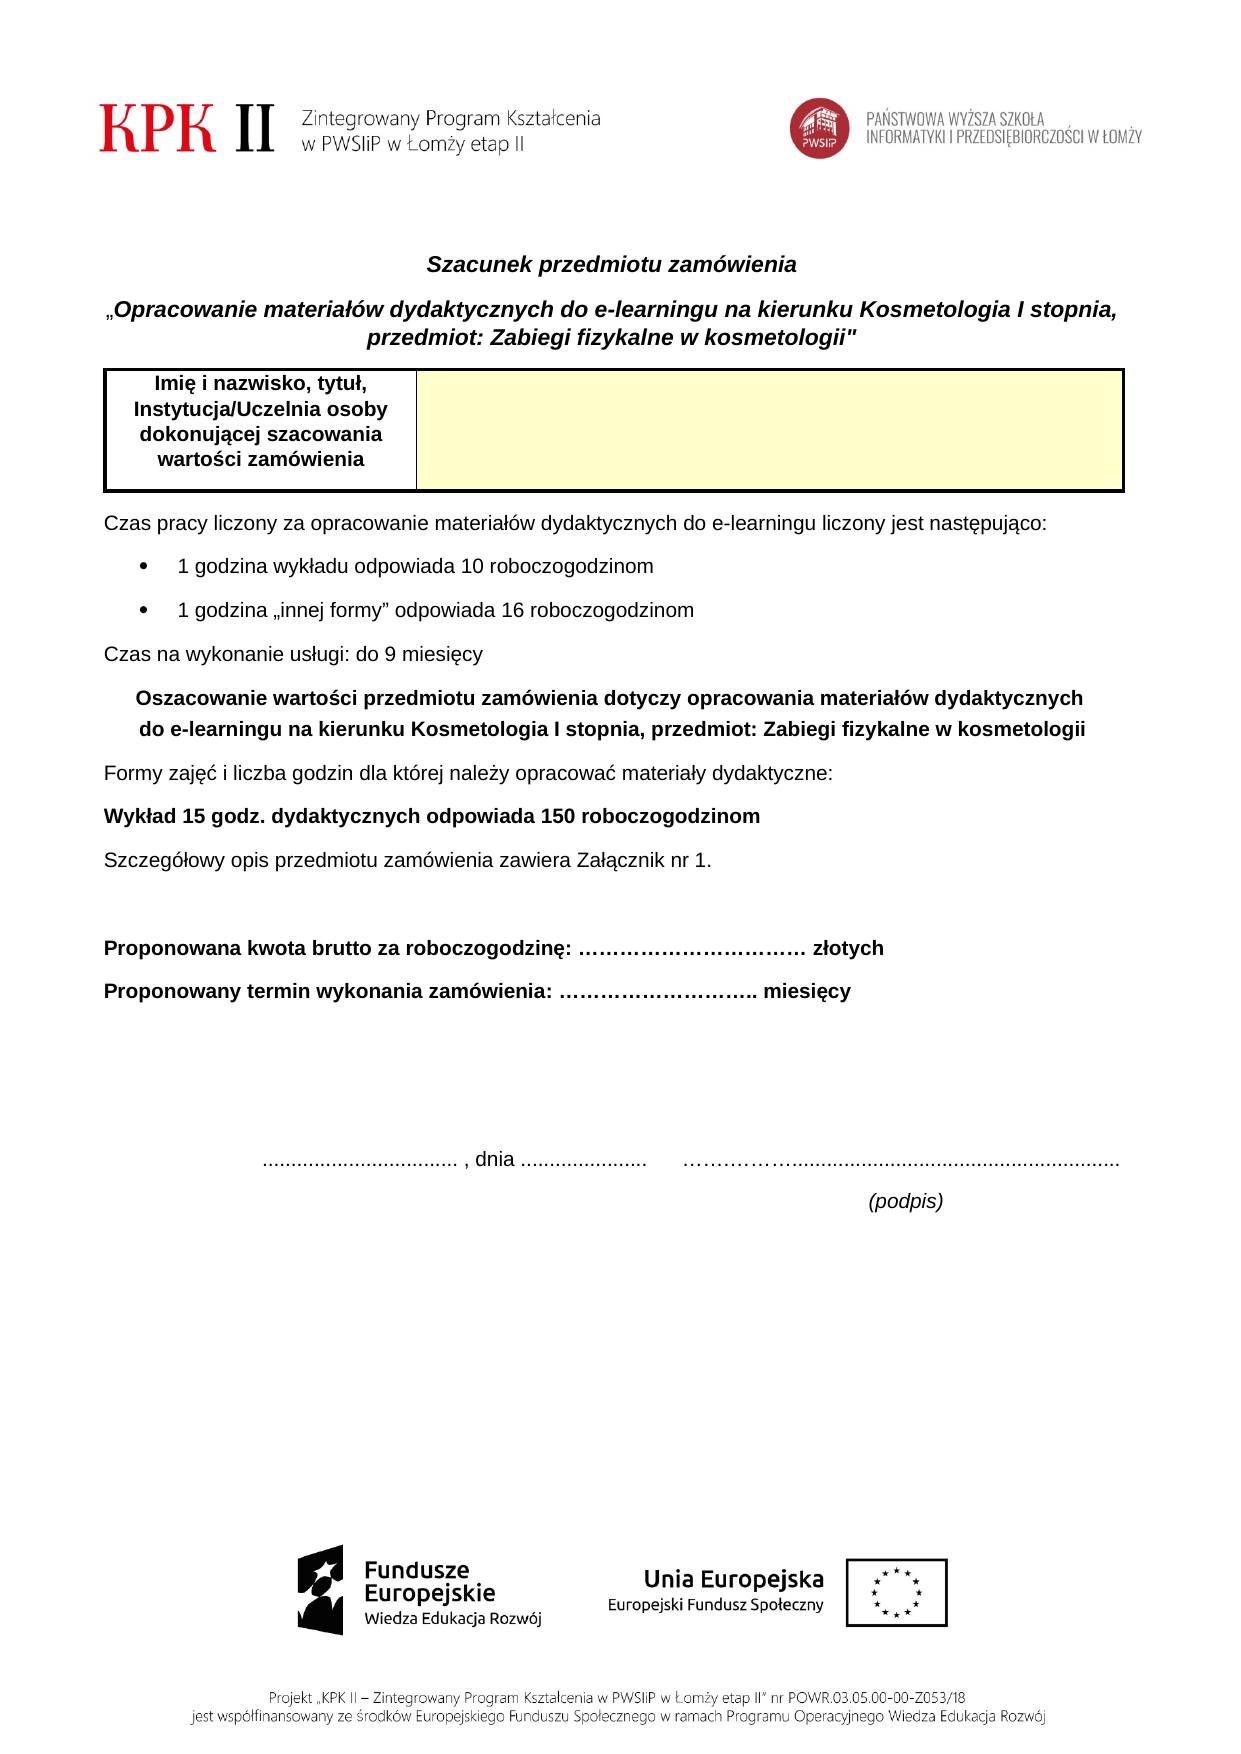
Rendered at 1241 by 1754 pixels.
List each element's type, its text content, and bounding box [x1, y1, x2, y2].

text Proponowany termin wykonania zamówienia: ……………………….. miesięcy [103, 974, 1122, 1005]
table_header [417, 371, 1122, 489]
text Proponowana kwota brutto za roboczogodzinę: …………………………… złotych [103, 930, 1122, 961]
text Czas na wykonanie usługi: do 9 miesięcy [103, 636, 1122, 667]
text Szacunek przedmiotu zamówienia [103, 251, 1122, 277]
text Czas pracy liczony za opracowanie materiałów dydaktycznych do e-learningu liczony jest następująco: [103, 505, 1122, 536]
picture [12, 1520, 1223, 1754]
text Wykład 15 godz. dydaktycznych odpowiada 150 roboczogodzinom [103, 799, 1122, 830]
text Oszacowanie wartości przedmiotu zamówienia dotyczy opracowania materiałów dydaktycznych do e-learningu na kierunku Kosmetologia I stopnia, przedmiot: Zabiegi fizykalne w kosmetologii [103, 680, 1122, 742]
text (podpis) [103, 1189, 1122, 1213]
list 1 godzina „innej formy” odpowiada 16 roboczogodzinom [140, 592, 1122, 624]
list 1 godzina wykładu odpowiada 10 roboczogodzinom [140, 549, 1122, 580]
table_header Imię i nazwisko, tytuł, Instytucja/Uczelnia osoby dokonującej szacowania wartości zamówienia [107, 371, 416, 489]
text „Opracowanie materiałów dydaktycznych do e-learningu na kierunku Kosmetologia I stopnia, przedmiot: Zabiegi fizykalne w kosmetologii" [103, 296, 1122, 350]
text Szczegółowy opis przedmiotu zamówienia zawiera Załącznik nr 1. [103, 842, 1122, 874]
text .................................. , dnia ...................... …….………......................................................... [103, 1147, 1122, 1171]
picture [3, 95, 1234, 162]
text Formy zajęć i liczba godzin dla której należy opracować materiały dydaktyczne: [103, 755, 1122, 786]
